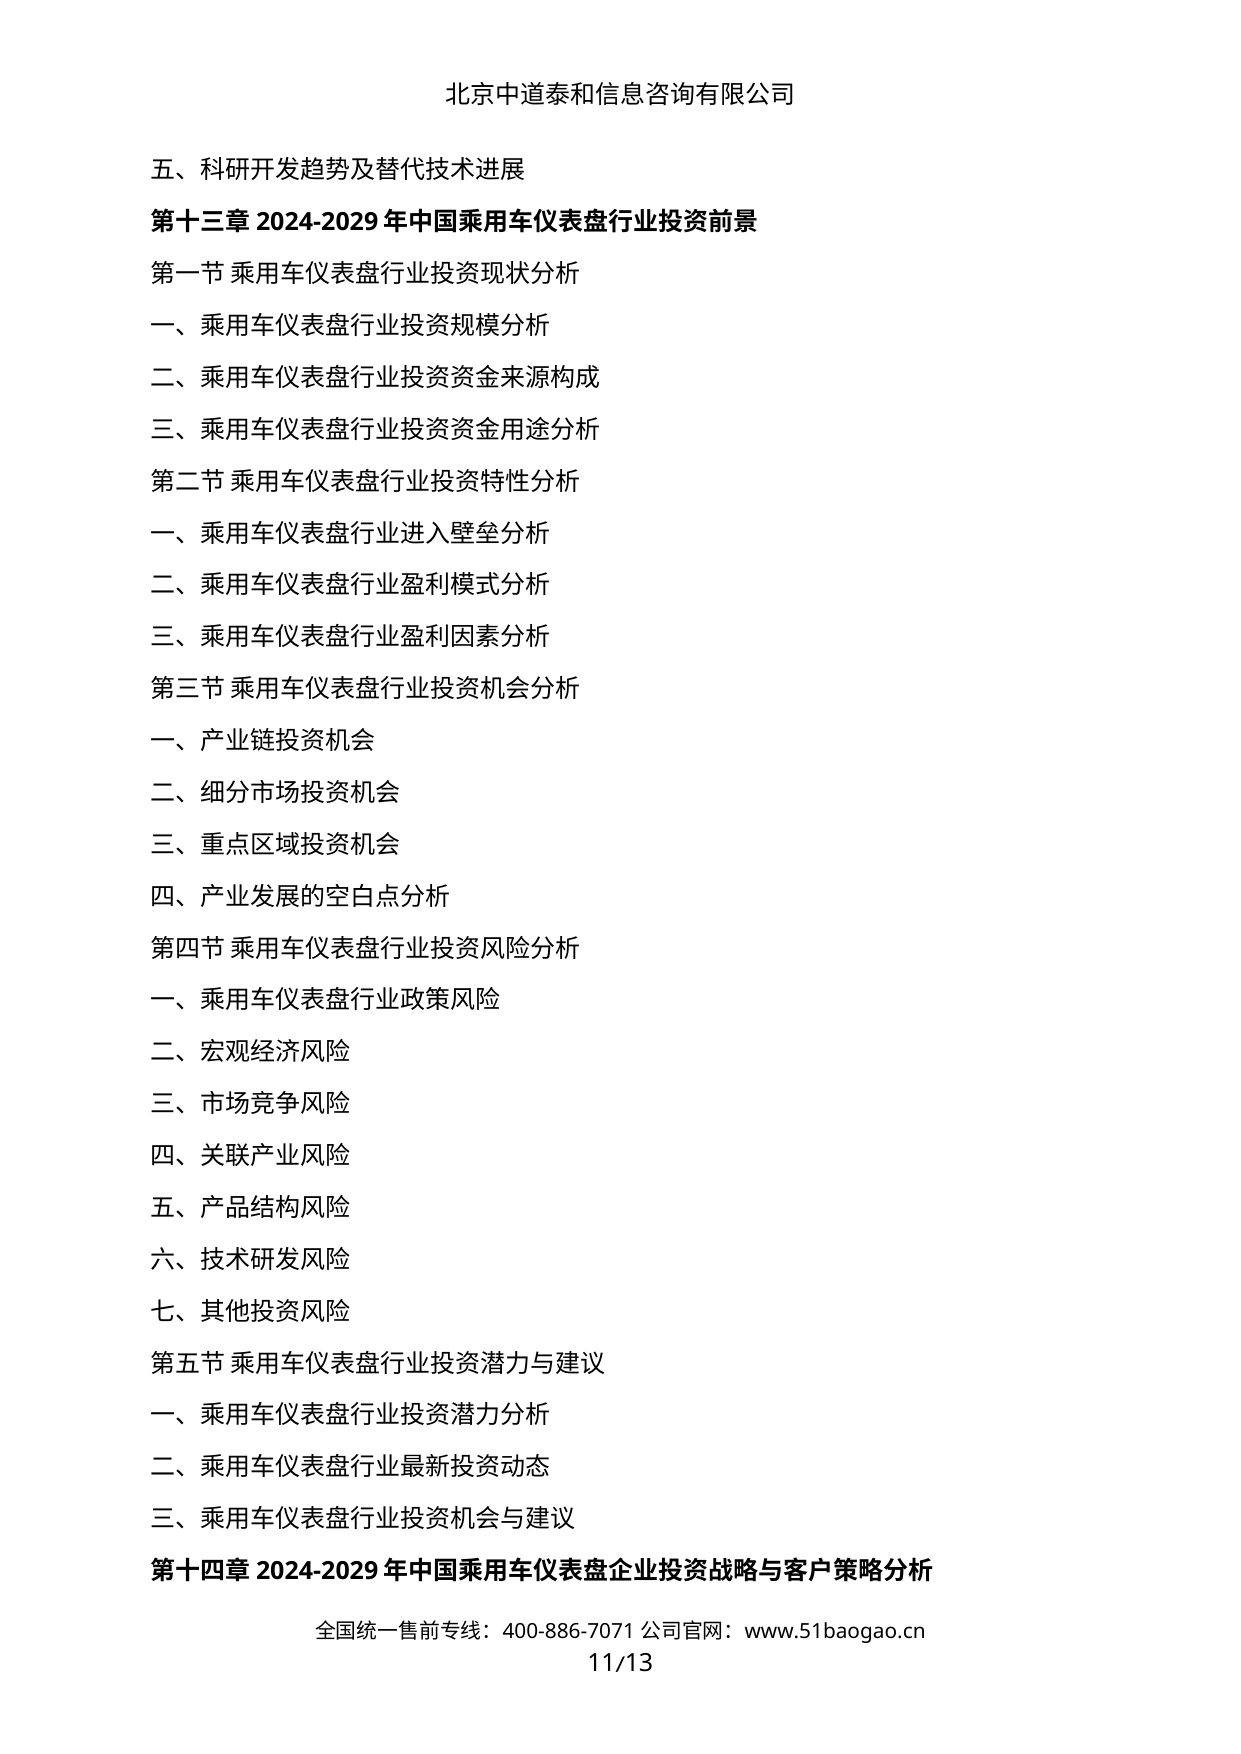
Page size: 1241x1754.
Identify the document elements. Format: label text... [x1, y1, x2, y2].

text 第十三章 2024-2029年中国乘用车仪表盘行业投资前景 [150, 202, 1090, 238]
text 一、乘用车仪表盘行业投资潜力分析 [150, 1395, 1090, 1431]
text 七、其他投资风险 [150, 1291, 1090, 1327]
text 一、乘用车仪表盘行业投资规模分析 [150, 306, 1090, 342]
text 第二节 乘用车仪表盘行业投资特性分析 [150, 461, 1090, 497]
text 一、乘用车仪表盘行业政策风险 [150, 980, 1090, 1016]
text 三、乘用车仪表盘行业投资机会与建议 [150, 1499, 1090, 1535]
text 二、宏观经济风险 [150, 1032, 1090, 1068]
text 一、产业链投资机会 [150, 721, 1090, 757]
text 五、产品结构风险 [150, 1187, 1090, 1224]
text 二、细分市场投资机会 [150, 772, 1090, 809]
text 四、关联产业风险 [150, 1136, 1090, 1172]
text 第三节 乘用车仪表盘行业投资机会分析 [150, 669, 1090, 705]
text 一、乘用车仪表盘行业进入壁垒分析 [150, 513, 1090, 549]
text 三、乘用车仪表盘行业盈利因素分析 [150, 617, 1090, 653]
text 四、产业发展的空白点分析 [150, 876, 1090, 912]
text 三、乘用车仪表盘行业投资资金用途分析 [150, 409, 1090, 446]
text 第一节 乘用车仪表盘行业投资现状分析 [150, 254, 1090, 290]
text 三、重点区域投资机会 [150, 824, 1090, 861]
text 三、市场竞争风险 [150, 1084, 1090, 1120]
text 第四节 乘用车仪表盘行业投资风险分析 [150, 928, 1090, 964]
text 六、技术研发风险 [150, 1239, 1090, 1276]
text 二、乘用车仪表盘行业投资资金来源构成 [150, 357, 1090, 394]
text 五、科研开发趋势及替代技术进展 [150, 150, 1090, 186]
text 第五节 乘用车仪表盘行业投资潜力与建议 [150, 1343, 1090, 1379]
text 二、乘用车仪表盘行业最新投资动态 [150, 1447, 1090, 1483]
text 二、乘用车仪表盘行业盈利模式分析 [150, 565, 1090, 601]
text 第十四章 2024-2029年中国乘用车仪表盘企业投资战略与客户策略分析 [150, 1551, 1090, 1587]
